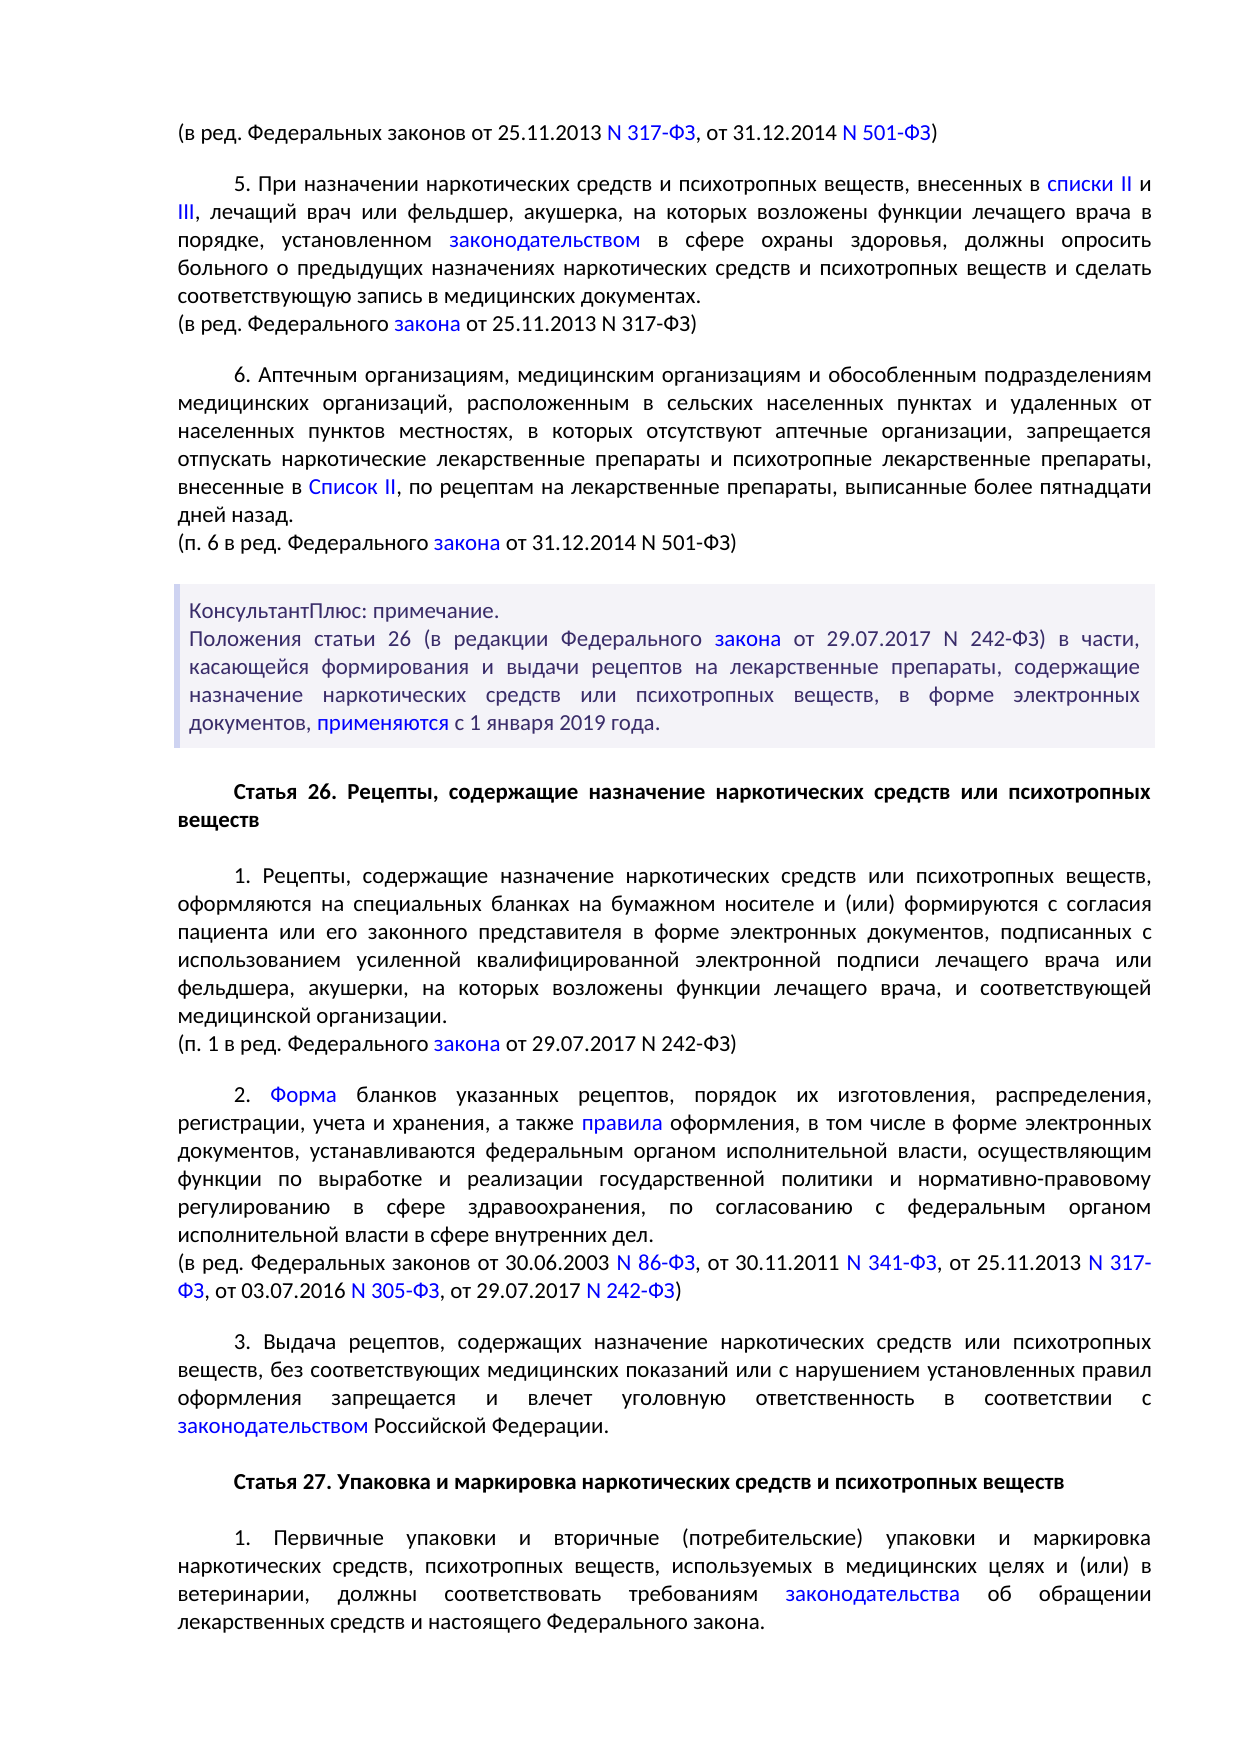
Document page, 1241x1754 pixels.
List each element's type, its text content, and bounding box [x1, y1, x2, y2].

text (п. 1 в ред. Федерального закона от 29.07.2017 N 242-ФЗ) [177, 1029, 1152, 1057]
title Статья 26. Рецепты, содержащие назначение наркотических средств или психотропных веществ [177, 777, 1152, 833]
text (в ред. Федерального закона от 25.11.2013 N 317-ФЗ) [177, 309, 1152, 337]
table_header КонсультантПлюс: примечание. Положения статьи 26 (в редакции Федерального закона от 29.07.2017 N 242-ФЗ) в части, касающейся формирования и выдачи рецептов на лекарственные препараты, содержащие назначение наркотических средств или психотропных веществ, в форме электронных документов, применяются с 1 января 2019 года. [180, 584, 1149, 748]
text 2. Форма бланков указанных рецептов, порядок их изготовления, распределения, регистрации, учета и хранения, а также правила оформления, в том числе в форме электронных документов, устанавливаются федеральным органом исполнительной власти, осуществляющим функции по выработке и реализации государственной политики и нормативно-правовому регулированию в сфере здравоохранения, по согласованию с федеральным органом исполнительной власти в сфере внутренних дел. [177, 1080, 1152, 1248]
text 1. Рецепты, содержащие назначение наркотических средств или психотропных веществ, оформляются на специальных бланках на бумажном носителе и (или) формируются с согласия пациента или его законного представителя в форме электронных документов, подписанных с использованием усиленной квалифицированной электронной подписи лечащего врача или фельдшера, акушерки, на которых возложены функции лечащего врача, и соответствующей медицинской организации. [177, 861, 1152, 1029]
text 1. Первичные упаковки и вторичные (потребительские) упаковки и маркировка наркотических средств, психотропных веществ, используемых в медицинских целях и (или) в ветеринарии, должны соответствовать требованиям законодательства об обращении лекарственных средств и настоящего Федерального закона. [177, 1523, 1152, 1636]
title Статья 27. Упаковка и маркировка наркотических средств и психотропных веществ [177, 1467, 1152, 1495]
text (п. 6 в ред. Федерального закона от 31.12.2014 N 501-ФЗ) [177, 528, 1152, 556]
text 6. Аптечным организациям, медицинским организациям и обособленным подразделениям медицинских организаций, расположенным в сельских населенных пунктах и удаленных от населенных пунктов местностях, в которых отсутствуют аптечные организации, запрещается отпускать наркотические лекарственные препараты и психотропные лекарственные препараты, внесенные в Список II, по рецептам на лекарственные препараты, выписанные более пятнадцати дней назад. [177, 360, 1152, 528]
text (в ред. Федеральных законов от 30.06.2003 N 86-ФЗ, от 30.11.2011 N 341-ФЗ, от 25.11.2013 N 317-ФЗ, от 03.07.2016 N 305-ФЗ, от 29.07.2017 N 242-ФЗ) [177, 1248, 1152, 1304]
text (в ред. Федеральных законов от 25.11.2013 N 317-ФЗ, от 31.12.2014 N 501-ФЗ) [177, 118, 1152, 146]
text 3. Выдача рецептов, содержащих назначение наркотических средств или психотропных веществ, без соответствующих медицинских показаний или с нарушением установленных правил оформления запрещается и влечет уголовную ответственность в соответствии с законодательством Российской Федерации. [177, 1327, 1152, 1439]
text 5. При назначении наркотических средств и психотропных веществ, внесенных в списки II и III, лечащий врач или фельдшер, акушерка, на которых возложены функции лечащего врача в порядке, установленном законодательством в сфере охраны здоровья, должны опросить больного о предыдущих назначениях наркотических средств и психотропных веществ и сделать соответствующую запись в медицинских документах. [177, 169, 1152, 309]
